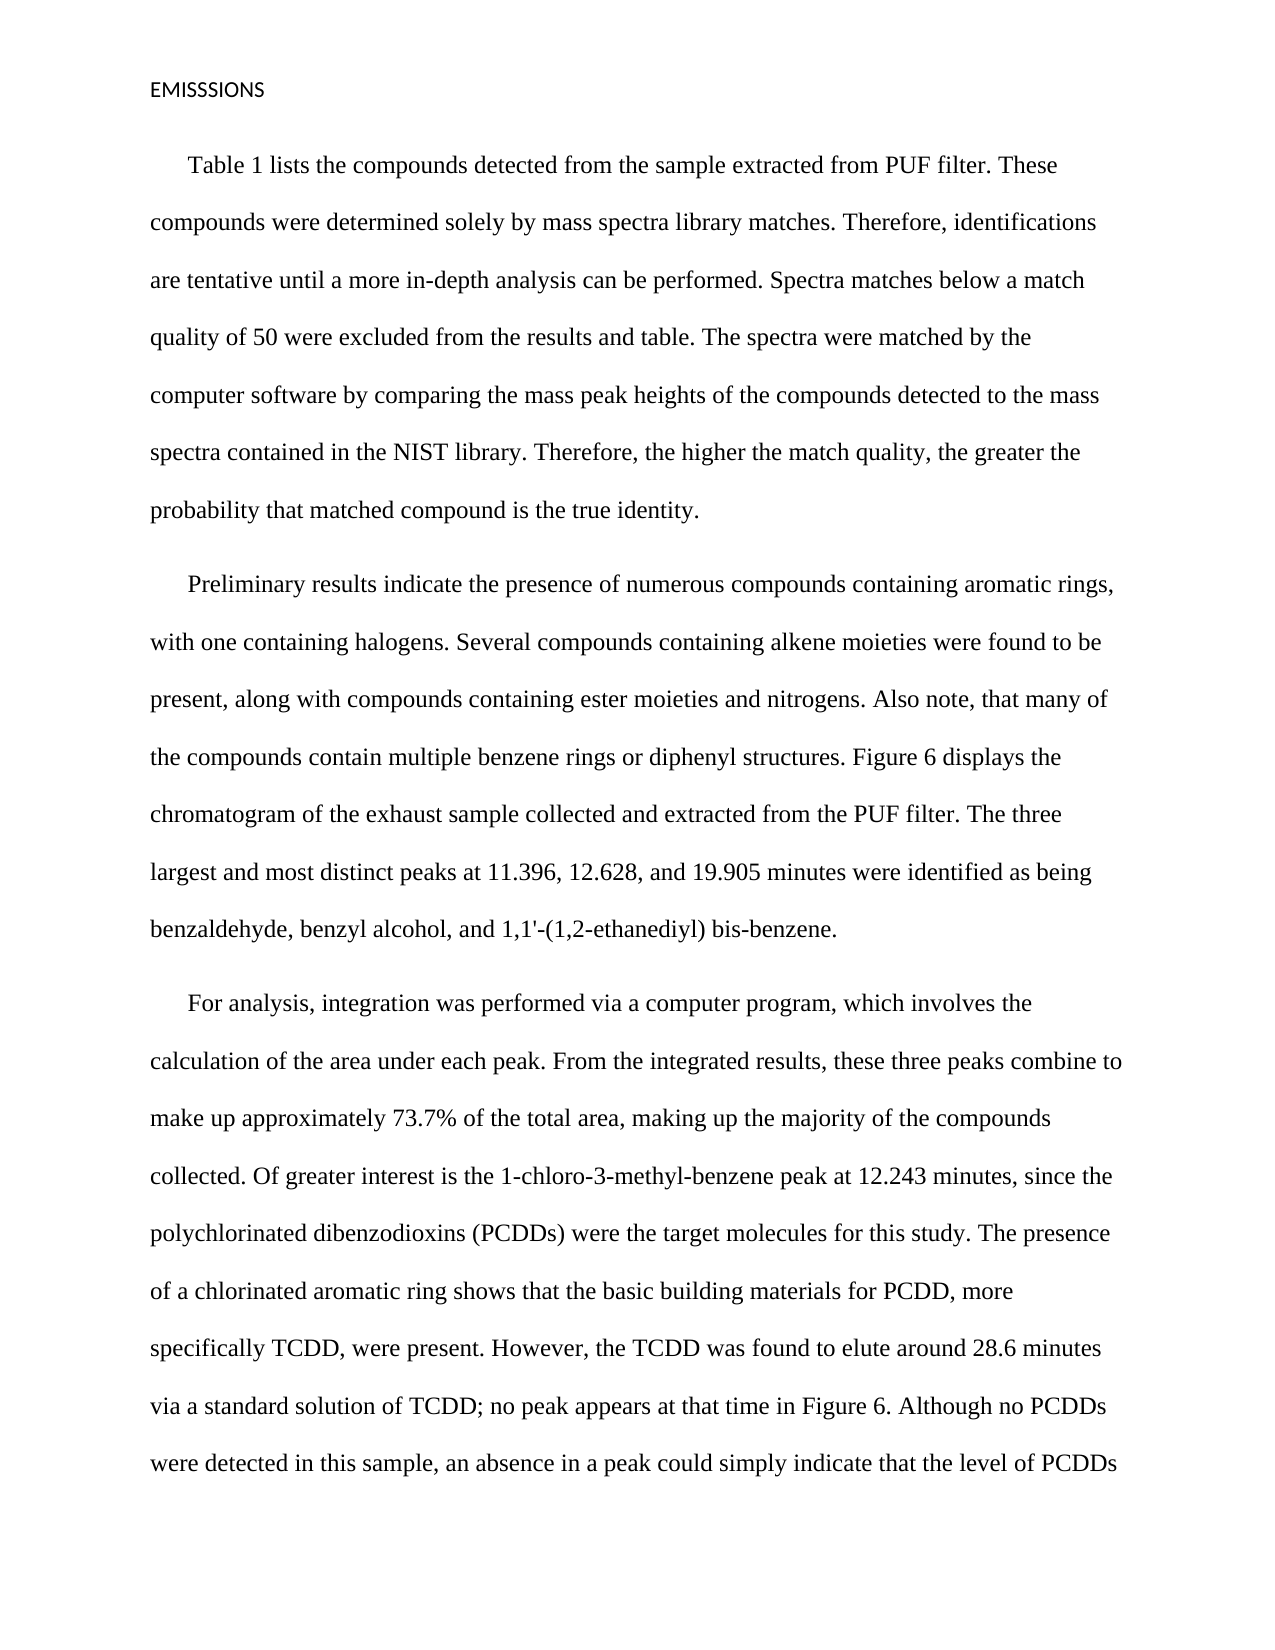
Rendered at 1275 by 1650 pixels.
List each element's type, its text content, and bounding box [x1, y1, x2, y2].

text Preliminary results indicate the presence of numerous compounds containing aromatic rings, with one containing halogens. Several compounds containing alkene moieties were found to be present, along with compounds containing ester moieties and nitrogens. Also note, that many of the compounds contain multiple benzene rings or diphenyl structures. Figure 6 displays the chromatogram of the exhaust sample collected and extracted from the PUF filter. The three largest and most distinct peaks at 11.396, 12.628, and 19.905 minutes were identified as being benzaldehyde, benzyl alcohol, and 1,1'-(1,2-ethanediyl) bis-benzene. [150, 569, 1125, 943]
text Table 1 lists the compounds detected from the sample extracted from PUF filter. These compounds were determined solely by mass spectra library matches. Therefore, identifications are tentative until a more in-depth analysis can be performed. Spectra matches below a match quality of 50 were excluded from the results and table. The spectra were matched by the computer software by comparing the mass peak heights of the compounds detected to the mass spectra contained in the NIST library. Therefore, the higher the match quality, the greater the probability that matched compound is the true identity. [150, 150, 1125, 524]
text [150, 988, 1125, 1477]
